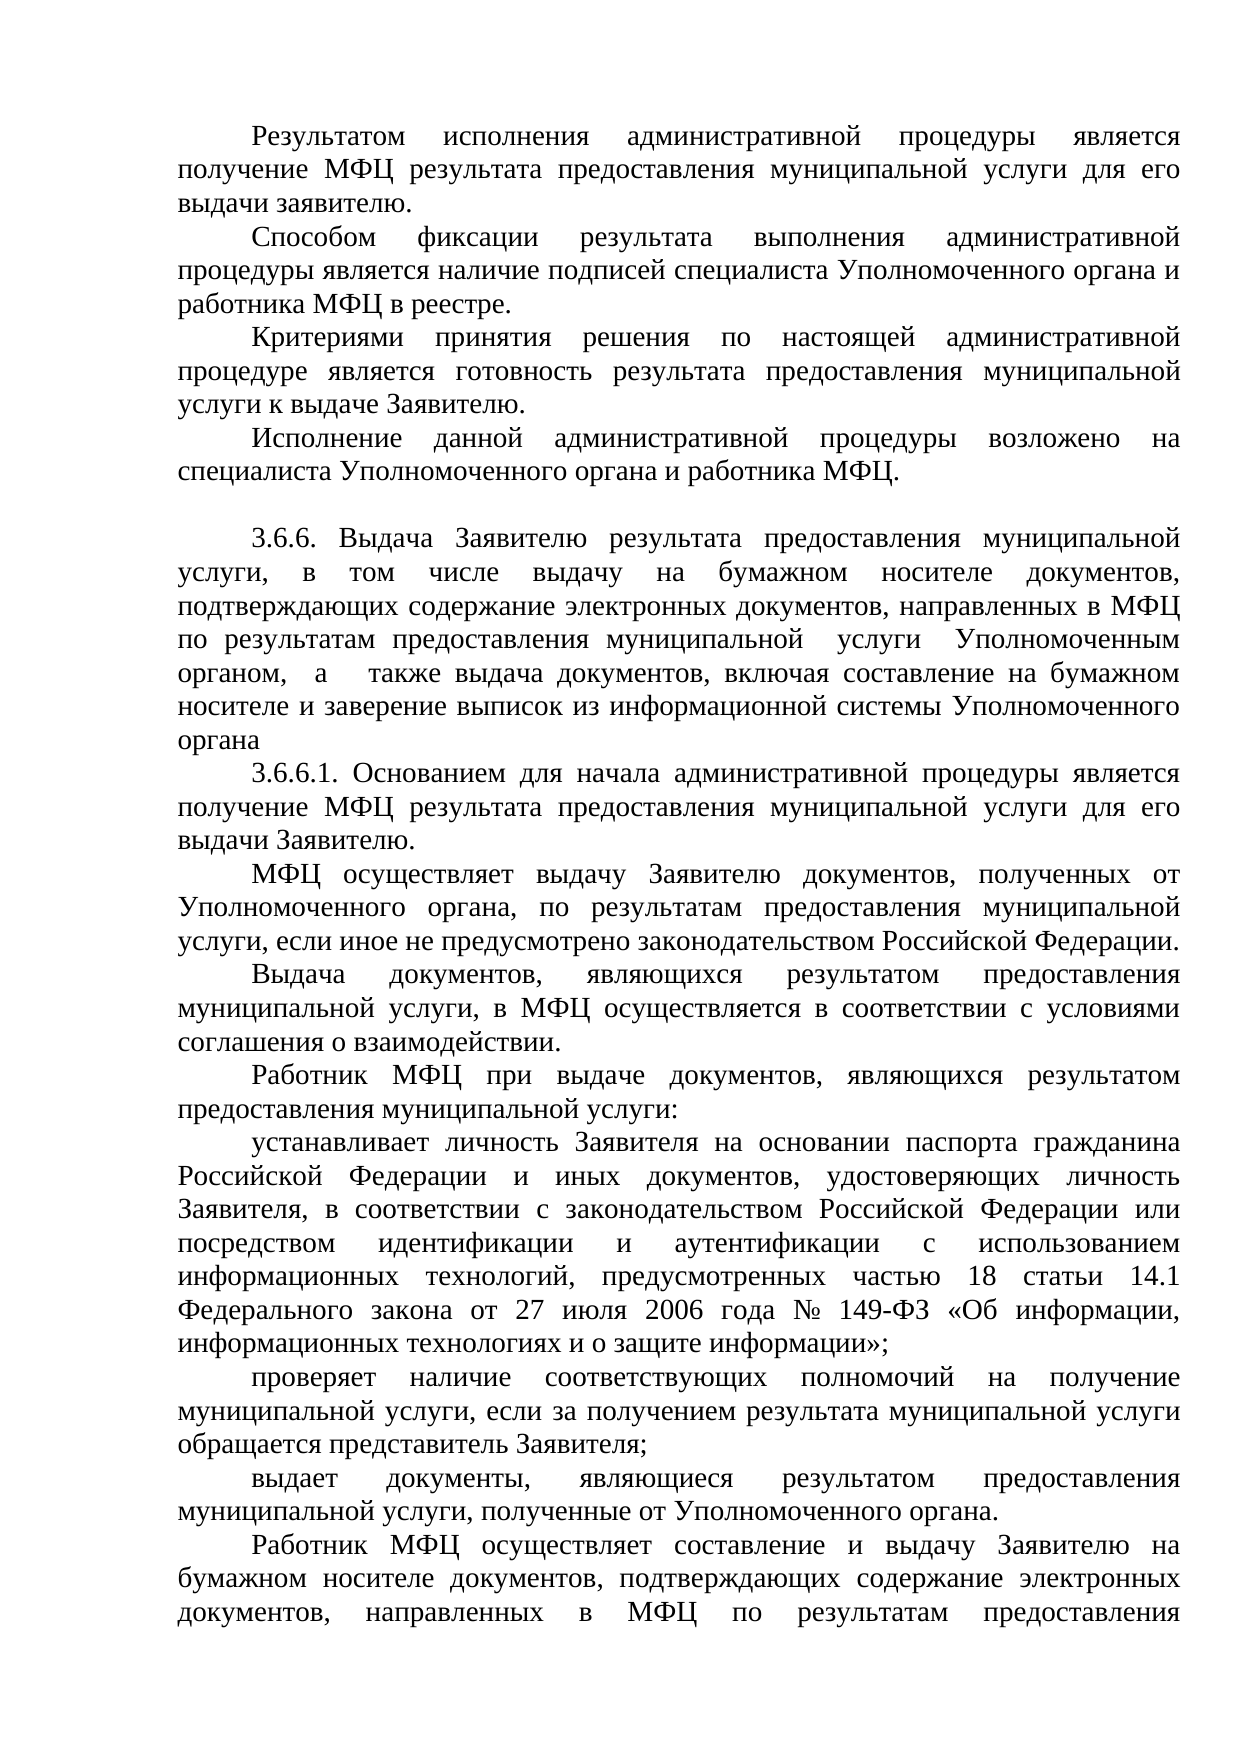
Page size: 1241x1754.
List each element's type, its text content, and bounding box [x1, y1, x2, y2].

text 3.6.6.1. Основанием для начала административной процедуры является получение МФЦ результата предоставления муниципальной услуги для его выдачи Заявителю. [177, 755, 1181, 856]
text выдает документы, являющиеся результатом предоставления муниципальной услуги, полученные от Уполномоченного органа. [177, 1460, 1181, 1527]
text Способом фиксации результата выполнения административной процедуры является наличие подписей специалиста Уполномоченного органа и работника МФЦ в реестре. [177, 219, 1181, 319]
text Работник МФЦ при выдаче документов, являющихся результатом предоставления муниципальной услуги: [177, 1057, 1181, 1124]
text проверяет наличие соответствующих полномочий на получение муниципальной услуги, если за получением результата муниципальной услуги обращается представитель Заявителя; [177, 1359, 1181, 1460]
text Выдача документов, являющихся результатом предоставления муниципальной услуги, в МФЦ осуществляется в соответствии с условиями соглашения о взаимодействии. [177, 957, 1181, 1057]
text Результатом исполнения административной процедуры является получение МФЦ результата предоставления муниципальной услуги для его выдачи заявителю. [177, 118, 1181, 219]
text Исполнение данной административной процедуры возложено на специалиста Уполномоченного органа и работника МФЦ. [177, 420, 1181, 487]
text устанавливает личность Заявителя на основании паспорта гражданина Российской Федерации и иных документов, удостоверяющих личность Заявителя, в соответствии с законодательством Российской Федерации или посредством идентификации и аутентификации с использованием информационных технологий, предусмотренных частью 18 статьи 14.1 Федерального закона от 27 июля 2006 года № 149-ФЗ «Об информации, информационных технологиях и о защите информации»; [177, 1124, 1181, 1359]
text 3.6.6. Выдача Заявителю результата предоставления муниципальной услуги, в том числе выдачу на бумажном носителе документов, подтверждающих содержание электронных документов, направленных в МФЦ по результатам предоставления муниципальной услуги Уполномоченным органом, а также выдача документов, включая составление на бумажном носителе и заверение выписок из информационной системы Уполномоченного органа [177, 521, 1181, 755]
text Критериями принятия решения по настоящей административной процедуре является готовность результата предоставления муниципальной услуги к выдаче Заявителю. [177, 319, 1181, 420]
text МФЦ осуществляет выдачу Заявителю документов, полученных от Уполномоченного органа, по результатам предоставления муниципальной услуги, если иное не предусмотрено законодательством Российской Федерации. [177, 856, 1181, 957]
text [177, 1527, 1181, 1627]
